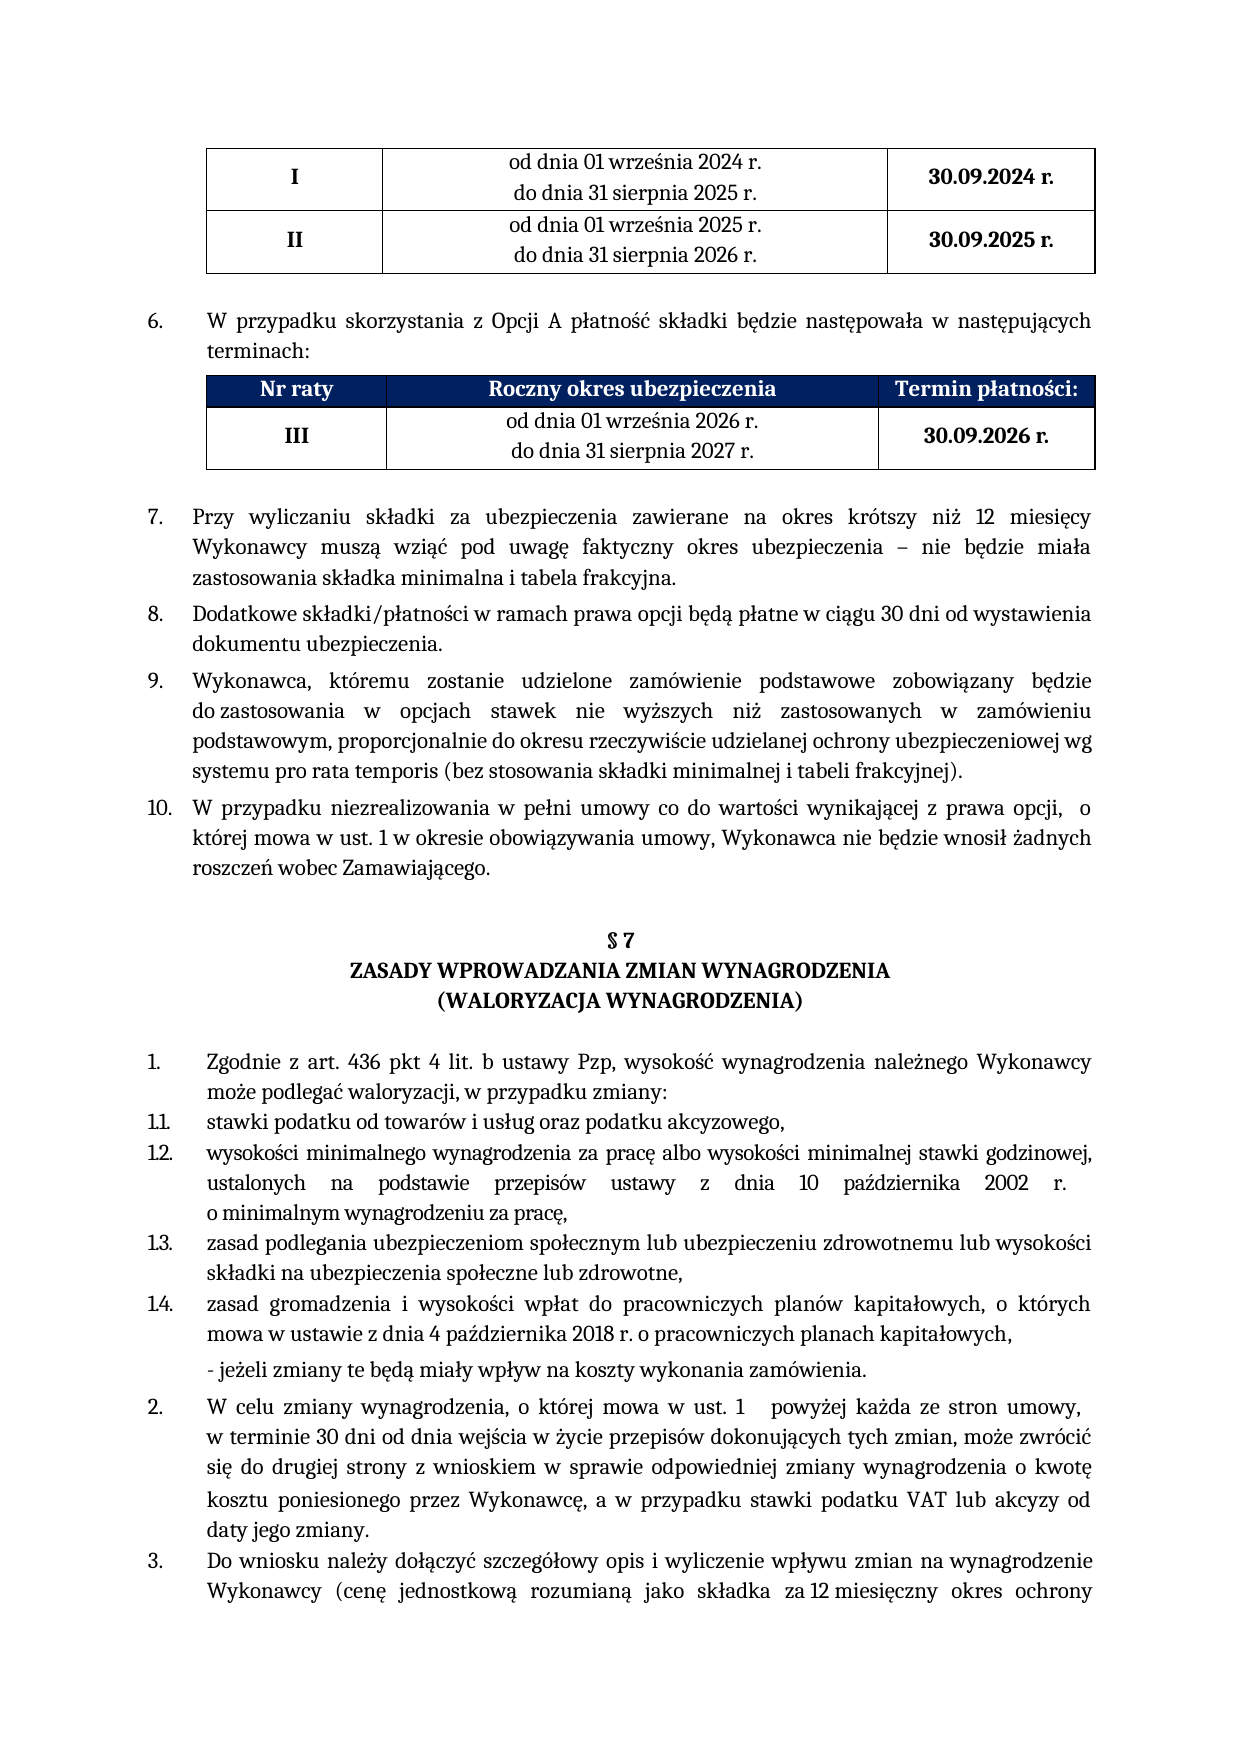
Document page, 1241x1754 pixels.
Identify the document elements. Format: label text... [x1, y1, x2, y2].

table_cell 30.09.2024 r. [888, 149, 1094, 210]
list stawki podatku od towarów i usług oraz podatku akcyzowego, [148, 1109, 1093, 1136]
text ZASADY WPROWADZANIA ZMIAN WYNAGRODZENIA [148, 958, 1093, 984]
list Wykonawca, któremu zostanie udzielone zamówienie podstawowe zobowiązany będzie do zastosowania w opcjach stawek nie wyższych niż zastosowanych w zamówieniu podstawowym, proporcjonalnie do okresu rzeczywiście udzielanej ochrony ubezpieczeniowej wg systemu pro rata temporis (bez stosowania składki minimalnej i tabeli frakcyjnej). [148, 667, 1093, 784]
list Przy wyliczaniu składki za ubezpieczenia zawierane na okres krótszy niż 12 miesięcy Wykonawcy muszą wziąć pod uwagę faktyczny okres ubezpieczenia – nie będzie miała zastosowania składka minimalna i tabela frakcyjna. [148, 504, 1093, 591]
table_cell III [207, 408, 386, 469]
table_header Termin płatności: [879, 376, 1094, 406]
table_cell 30.09.2025 r. [888, 211, 1094, 273]
table_header Nr raty [207, 376, 386, 406]
table_cell od dnia 01 września 2025 r. do dnia 31 sierpnia 2026 r. [383, 211, 887, 273]
list W przypadku niezrealizowania w pełni umowy co do wartości wynikającej z prawa opcji, o której mowa w ust. 1 w okresie obowiązywania umowy, Wykonawca nie będzie wnosił żadnych roszczeń wobec Zamawiającego. [148, 794, 1093, 881]
table_cell I [207, 149, 382, 210]
text - jeżeli zmiany te będą miały wpływ na koszty wykonania zamówienia. [148, 1357, 1093, 1383]
list zasad gromadzenia i wysokości wpłat do pracowniczych planów kapitałowych, o których mowa w ustawie z dnia 4 października 2018 r. o pracowniczych planach kapitałowych, [148, 1290, 1093, 1347]
table_cell od dnia 01 września 2024 r. do dnia 31 sierpnia 2025 r. [383, 149, 887, 210]
table_cell od dnia 01 września 2026 r. do dnia 31 sierpnia 2027 r. [387, 408, 878, 469]
list zasad podlegania ubezpieczeniom społecznym lub ubezpieczeniu zdrowotnemu lub wysokości składki na ubezpieczenia społeczne lub zdrowotne, [148, 1230, 1093, 1287]
table_header Roczny okres ubezpieczenia [387, 376, 878, 406]
table_cell 30.09.2026 r. [879, 408, 1094, 469]
list wysokości minimalnego wynagrodzenia za pracę albo wysokości minimalnej stawki godzinowej, ustalonych na podstawie przepisów ustawy z dnia 10 października 2002 r. o minimalnym wynagrodzeniu za pracę, [148, 1139, 1093, 1226]
text (WALORYZACJA WYNAGRODZENIA) [148, 988, 1093, 1015]
list Dodatkowe składki/płatności w ramach prawa opcji będą płatne w ciągu 30 dni od wystawienia dokumentu ubezpieczenia. [148, 601, 1093, 657]
text § 7 [148, 928, 1093, 954]
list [148, 1547, 1093, 1604]
text 6. W przypadku skorzystania z Opcji A płatność składki będzie następowała w następujących terminach: [148, 308, 1093, 364]
list Zgodnie z art. 436 pkt 4 lit. b ustawy Pzp, wysokość wynagrodzenia należnego Wykonawcy może podlegać waloryzacji, w przypadku zmiany: [148, 1049, 1093, 1105]
table_cell II [207, 211, 382, 273]
list W celu zmiany wynagrodzenia, o której mowa w ust. 1 powyżej każda ze stron umowy, w terminie 30 dni od dnia wejścia w życie przepisów dokonujących tych zmian, może zwrócić się do drugiej strony z wnioskiem w sprawie odpowiedniej zmiany wynagrodzenia o kwotę kosztu poniesionego przez Wykonawcę, a w przypadku stawki podatku VAT lub akcyzy od daty jego zmiany. [148, 1393, 1093, 1543]
